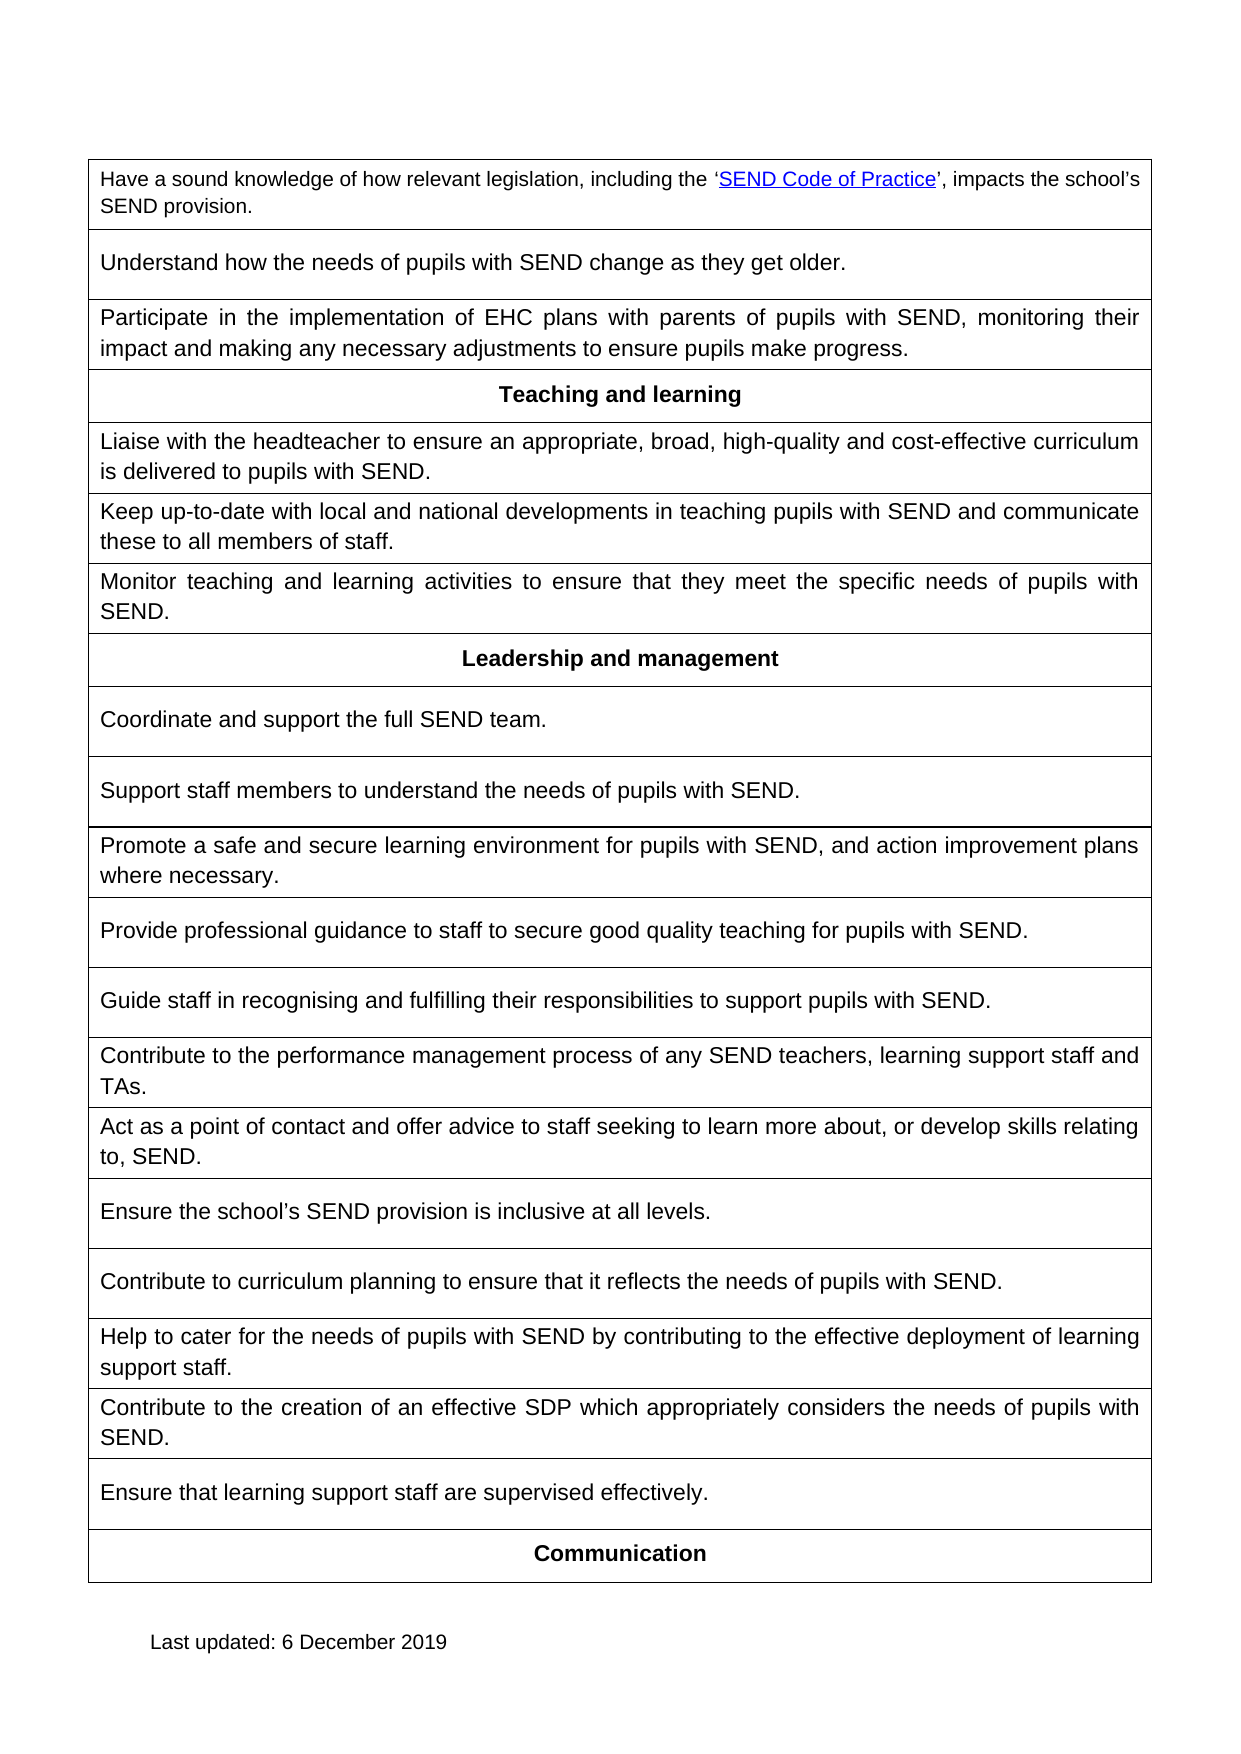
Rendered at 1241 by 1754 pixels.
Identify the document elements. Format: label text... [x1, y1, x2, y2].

table_cell Ensure the school’s SEND provision is inclusive at all levels. [89, 1179, 1151, 1248]
table_cell Liaise with the headteacher to ensure an appropriate, broad, high-quality and cost-effective curriculum is delivered to pupils with SEND. [89, 423, 1151, 492]
table_cell Monitor teaching and learning activities to ensure that they meet the specific needs of pupils with SEND. [89, 564, 1151, 633]
table_cell Leadership and management [89, 634, 1151, 686]
table_cell Keep up-to-date with local and national developments in teaching pupils with SEND and communicate these to all members of staff. [89, 494, 1151, 563]
table_cell Contribute to the creation of an effective SDP which appropriately considers the needs of pupils with SEND. [89, 1389, 1151, 1458]
table_cell Contribute to curriculum planning to ensure that it reflects the needs of pupils with SEND. [89, 1249, 1151, 1318]
table_cell Have a sound knowledge of how relevant legislation, including the ‘SEND Code of Practice’, impacts the school’s SEND provision. [89, 160, 1151, 229]
table_cell Support staff members to understand the needs of pupils with SEND. [89, 757, 1151, 826]
table_cell Coordinate and support the full SEND team. [89, 687, 1151, 756]
table_cell Help to cater for the needs of pupils with SEND by contributing to the effective deployment of learning support staff. [89, 1319, 1151, 1388]
table_cell Contribute to the performance management process of any SEND teachers, learning support staff and TAs. [89, 1038, 1151, 1107]
table_cell Teaching and learning [89, 370, 1151, 422]
table_cell Act as a point of contact and offer advice to staff seeking to learn more about, or develop skills relating to, SEND. [89, 1108, 1151, 1177]
table_cell Participate in the implementation of EHC plans with parents of pupils with SEND, monitoring their impact and making any necessary adjustments to ensure pupils make progress. [89, 300, 1151, 369]
table_cell Communication [89, 1530, 1151, 1582]
table_cell Ensure that learning support staff are supervised effectively. [89, 1459, 1151, 1528]
table_cell Understand how the needs of pupils with SEND change as they get older. [89, 230, 1151, 299]
table_cell Guide staff in recognising and fulfilling their responsibilities to support pupils with SEND. [89, 968, 1151, 1037]
table_cell Provide professional guidance to staff to secure good quality teaching for pupils with SEND. [89, 898, 1151, 967]
table_cell Promote a safe and secure learning environment for pupils with SEND, and action improvement plans where necessary. [89, 828, 1151, 897]
